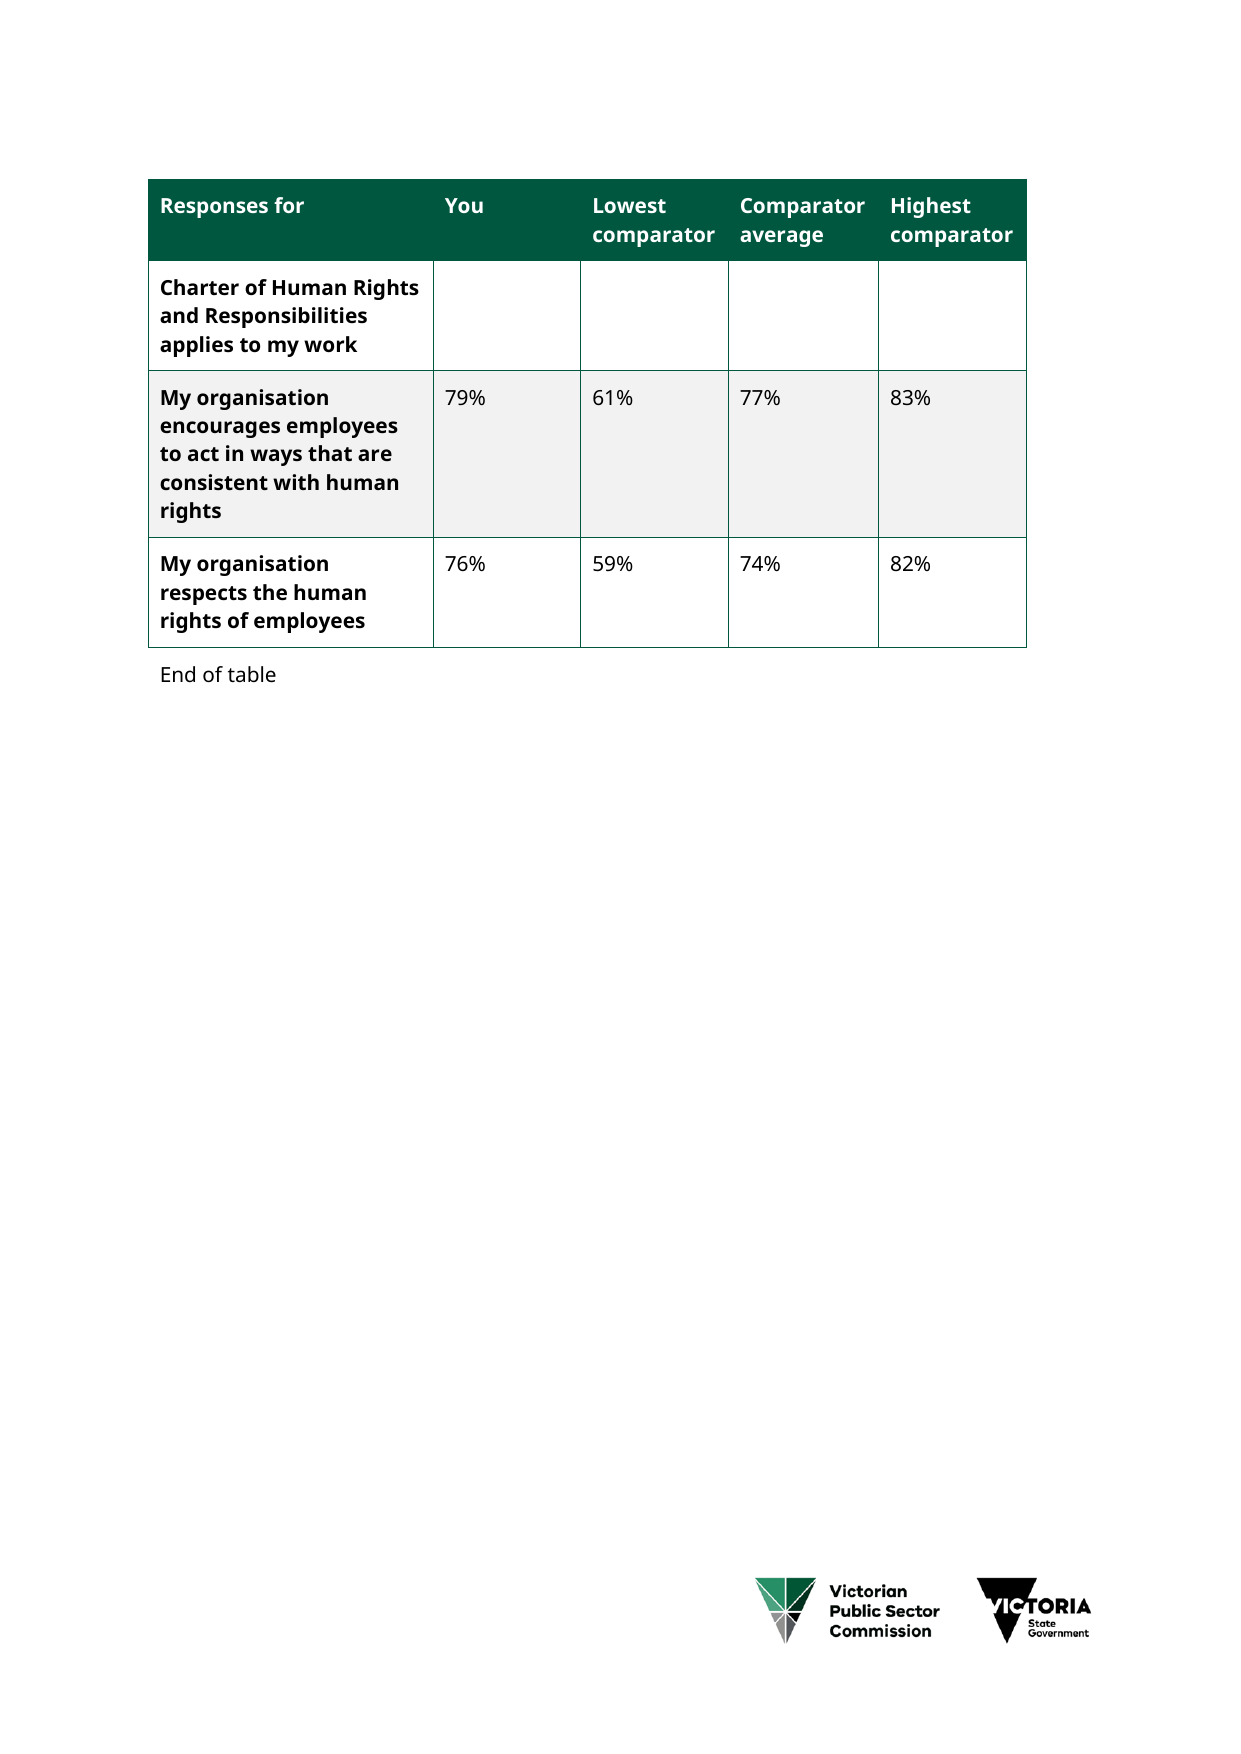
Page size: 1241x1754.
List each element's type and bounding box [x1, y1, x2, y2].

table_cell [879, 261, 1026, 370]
picture [754, 1577, 1093, 1645]
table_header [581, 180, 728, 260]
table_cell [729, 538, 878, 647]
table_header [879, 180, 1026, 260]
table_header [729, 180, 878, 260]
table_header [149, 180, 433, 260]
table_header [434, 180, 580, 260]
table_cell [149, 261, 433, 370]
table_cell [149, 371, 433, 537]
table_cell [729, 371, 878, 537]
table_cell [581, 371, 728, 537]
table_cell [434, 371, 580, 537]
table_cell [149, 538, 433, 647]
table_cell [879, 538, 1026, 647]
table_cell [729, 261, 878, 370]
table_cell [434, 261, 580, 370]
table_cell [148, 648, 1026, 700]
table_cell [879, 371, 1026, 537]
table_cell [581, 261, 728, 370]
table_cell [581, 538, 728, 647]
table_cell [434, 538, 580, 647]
